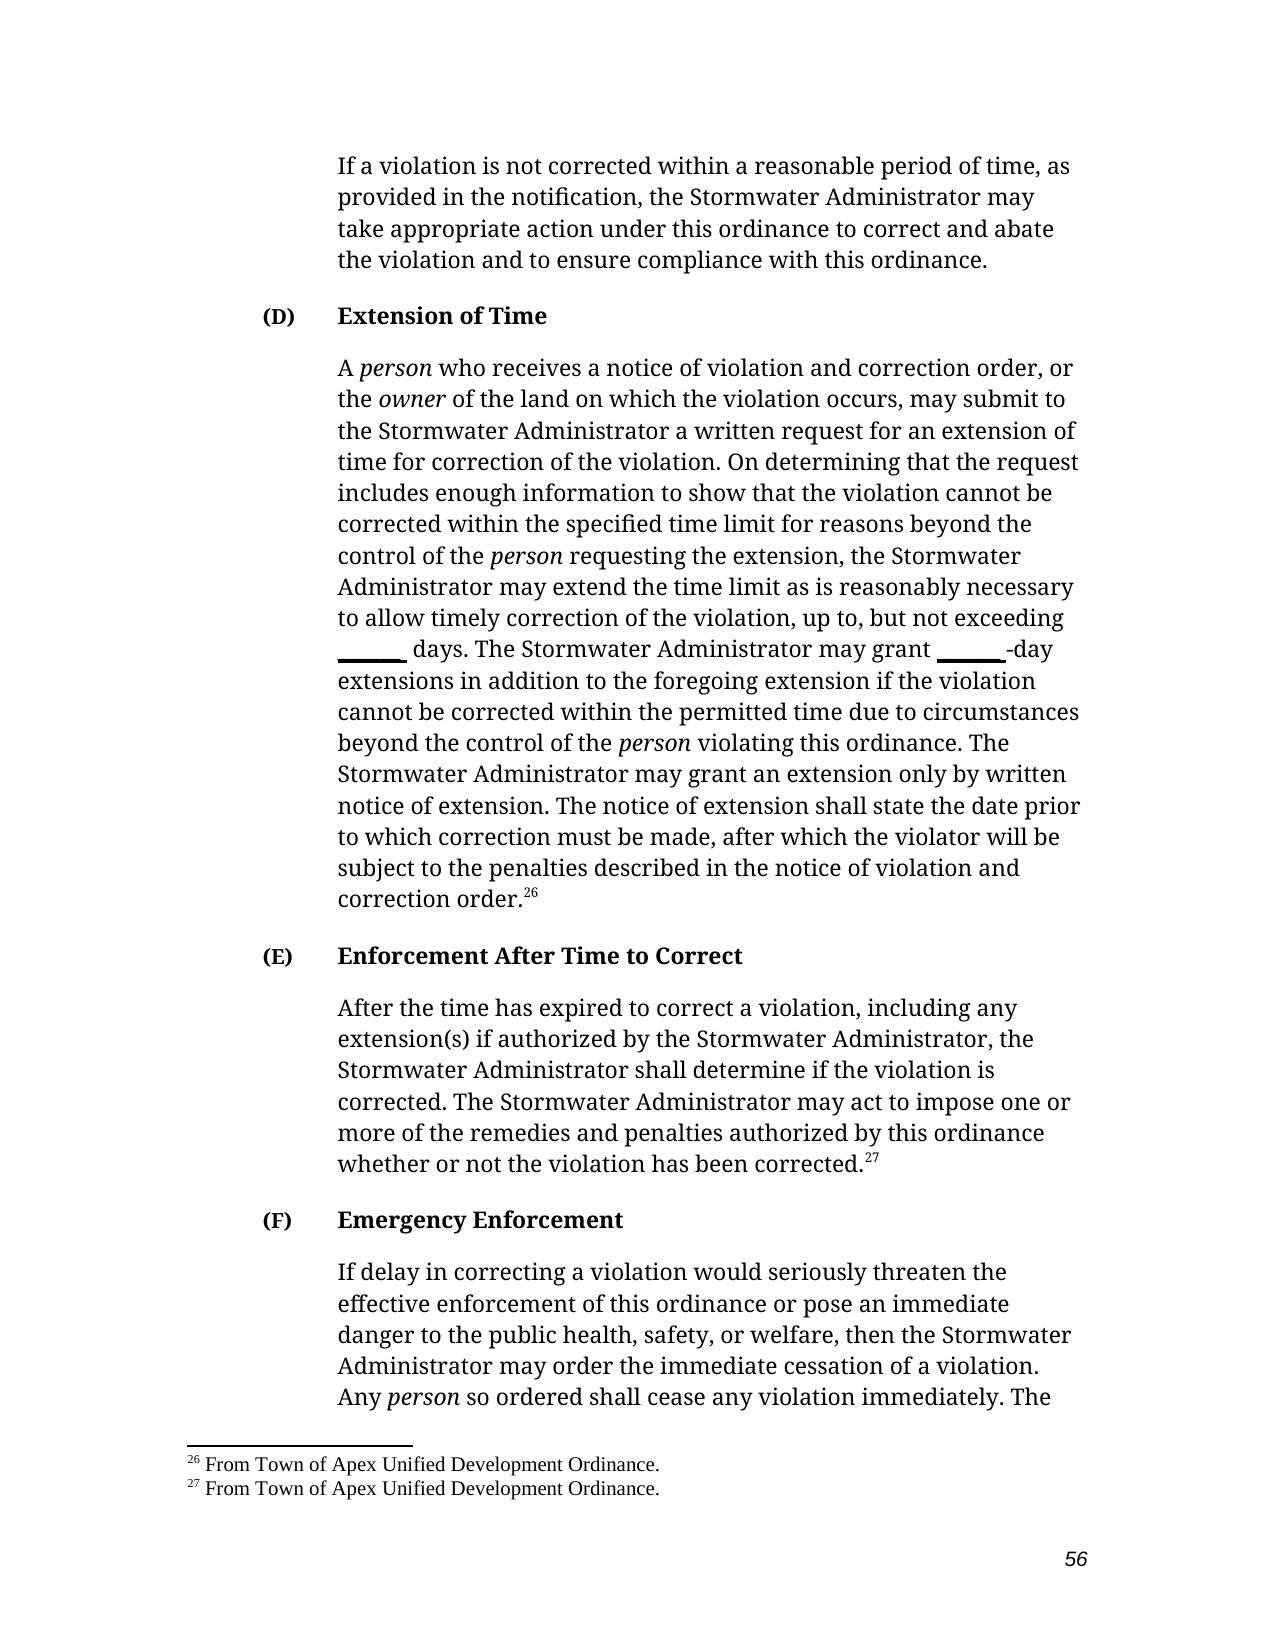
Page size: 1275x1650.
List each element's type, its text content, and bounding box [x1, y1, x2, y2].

subtitle Enforcement After Time to Correct [262, 939, 1087, 971]
subtitle Extension of Time [262, 300, 1087, 331]
text A person who receives a notice of violation and correction order, or the owner of the land on which the violation occurs, may submit to the Stormwater Administrator a written request for an extension of time for correction of the violation. On determining that the request includes enough information to show that the violation cannot be corrected within the specified time limit for reasons beyond the control of the person requesting the extension, the Stormwater Administrator may extend the time limit as is reasonably necessary to allow timely correction of the violation, up to, but not exceeding ______ days. The Stormwater Administrator may grant ______ -day extensions in addition to the foregoing extension if the violation cannot be corrected within the permitted time due to circumstances beyond the control of the person violating this ordinance. The Stormwater Administrator may grant an extension only by written notice of extension. The notice of extension shall state the date prior to which correction must be made, after which the violator will be subject to the penalties described in the notice of violation and correction order. [337, 352, 1087, 914]
text If a violation is not corrected within a reasonable period of time, as provided in the notification, the Stormwater Administrator may take appropriate action under this ordinance to correct and abate the violation and to ensure compliance with this ordinance. [337, 150, 1087, 275]
subtitle Emergency Enforcement [262, 1204, 1087, 1235]
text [337, 1256, 1087, 1412]
text After the time has expired to correct a violation, including any extension(s) if authorized by the Stormwater Administrator, the Stormwater Administrator shall determine if the violation is corrected. The Stormwater Administrator may act to impose one or more of the remedies and penalties authorized by this ordinance whether or not the violation has been corrected. [337, 992, 1087, 1179]
